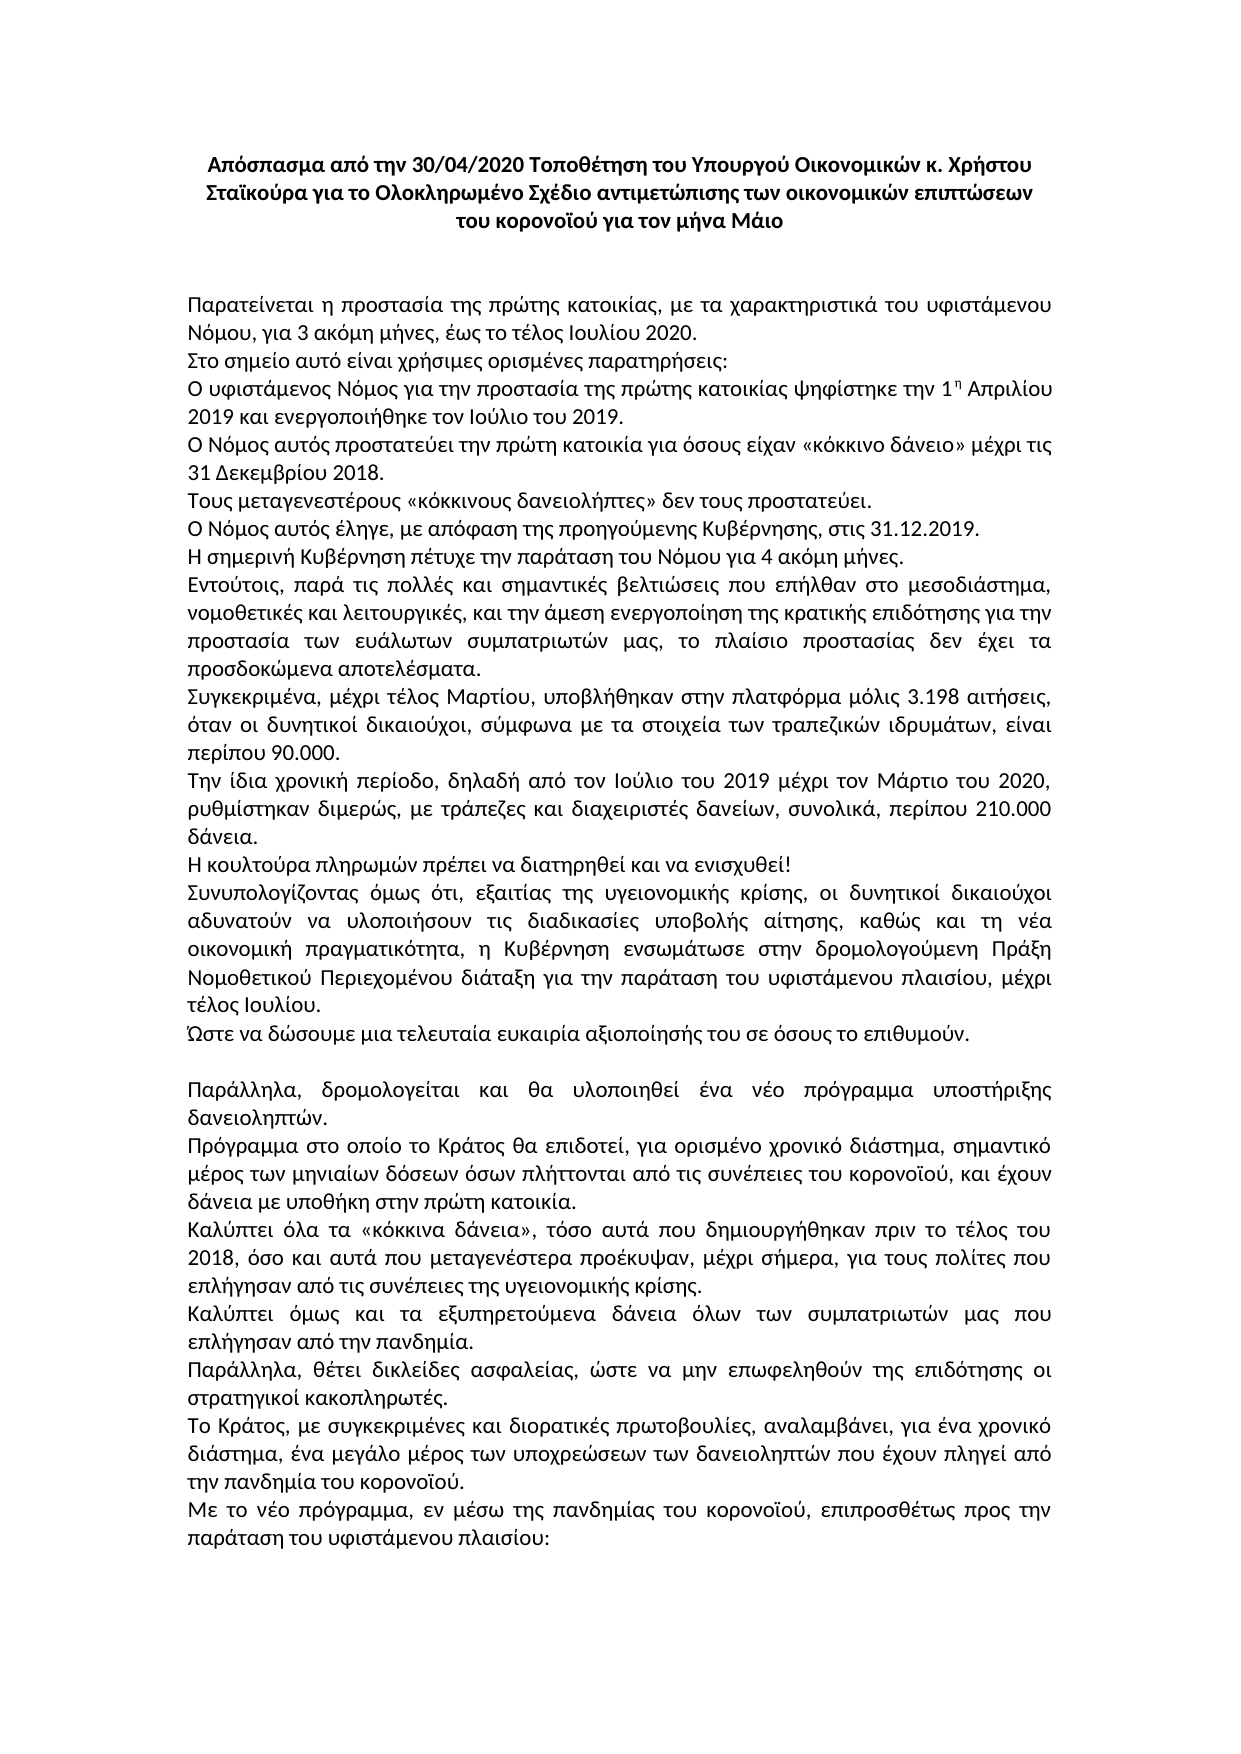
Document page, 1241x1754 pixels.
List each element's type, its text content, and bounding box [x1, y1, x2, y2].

text Παράλληλα, θέτει δικλείδες ασφαλείας, ώστε να μην επωφεληθούν της επιδότησης οι στρατηγικοί κακοπληρωτές. [187, 1355, 1053, 1411]
text Τους μεταγενεστέρους «κόκκινους δανειολήπτες» δεν τους προστατεύει. [187, 486, 1053, 514]
text Εντούτοις, παρά τις πολλές και σημαντικές βελτιώσεις που επήλθαν στο μεσοδιάστημα, νομοθετικές και λειτουργικές, και την άμεση ενεργοποίηση της κρατικής επιδότησης για την προστασία των ευάλωτων συμπατριωτών μας, το πλαίσιο προστασίας δεν έχει τα προσδοκώμενα αποτελέσματα. [187, 570, 1053, 682]
text Συνυπολογίζοντας όμως ότι, εξαιτίας της υγειονομικής κρίσης, οι δυνητικοί δικαιούχοι αδυνατούν να υλοποιήσουν τις διαδικασίες υποβολής αίτησης, καθώς και τη νέα οικονομική πραγματικότητα, η Κυβέρνηση ενσωμάτωσε στην δρομολογούμενη Πράξη Νομοθετικού Περιεχομένου διάταξη για την παράταση του υφιστάμενου πλαισίου, μέχρι τέλος Ιουλίου. [187, 878, 1053, 1019]
text Η κουλτούρα πληρωμών πρέπει να διατηρηθεί και να ενισχυθεί! [187, 851, 1053, 878]
text Η σημερινή Κυβέρνηση πέτυχε την παράταση του Νόμου για 4 ακόμη μήνες. [187, 542, 1053, 570]
text Ο υφιστάμενος Νόμος για την προστασία της πρώτης κατοικίας ψηφίστηκε την 1η Απριλίου 2019 και ενεργοποιήθηκε τον Ιούλιο του 2019. [187, 374, 1053, 430]
text Πρόγραμμα στο οποίο το Κράτος θα επιδοτεί, για ορισμένο χρονικό διάστημα, σημαντικό μέρος των μηνιαίων δόσεων όσων πλήττονται από τις συνέπειες του κορονοϊού, και έχουν δάνεια με υποθήκη στην πρώτη κατοικία. [187, 1131, 1053, 1215]
text Το Κράτος, με συγκεκριμένες και διορατικές πρωτοβουλίες, αναλαμβάνει, για ένα χρονικό διάστημα, ένα μεγάλο μέρος των υποχρεώσεων των δανειοληπτών που έχουν πληγεί από την πανδημία του κορονοϊού. [187, 1411, 1053, 1495]
text Ο Νόμος αυτός έληγε, με απόφαση της προηγούμενης Κυβέρνησης, στις 31.12.2019. [187, 514, 1053, 542]
text Ο Νόμος αυτός προστατεύει την πρώτη κατοικία για όσους είχαν «κόκκινο δάνειο» μέχρι τις 31 Δεκεμβρίου 2018. [187, 430, 1053, 486]
text Συγκεκριμένα, μέχρι τέλος Μαρτίου, υποβλήθηκαν στην πλατφόρμα μόλις 3.198 αιτήσεις, όταν οι δυνητικοί δικαιούχοι, σύμφωνα με τα στοιχεία των τραπεζικών ιδρυμάτων, είναι περίπου 90.000. [187, 682, 1053, 766]
text Καλύπτει όλα τα «κόκκινα δάνεια», τόσο αυτά που δημιουργήθηκαν πριν το τέλος του 2018, όσο και αυτά που μεταγενέστερα προέκυψαν, μέχρι σήμερα, για τους πολίτες που επλήγησαν από τις συνέπειες της υγειονομικής κρίσης. [187, 1215, 1053, 1299]
text Απόσπασμα από την 30/04/2020 Τοποθέτηση του Υπουργού Οικονομικών κ. Χρήστου Σταϊκούρα για το Ολοκληρωμένο Σχέδιο αντιμετώπισης των οικονομικών επιπτώσεων του κορονοϊού για τον μήνα Μάιο [187, 150, 1053, 234]
text Ώστε να δώσουμε μια τελευταία ευκαιρία αξιοποίησής του σε όσους το επιθυμούν. [187, 1019, 1053, 1047]
text Παρατείνεται η προστασία της πρώτης κατοικίας, με τα χαρακτηριστικά του υφιστάμενου Νόμου, για 3 ακόμη μήνες, έως το τέλος Ιουλίου 2020. [187, 290, 1053, 346]
text Με το νέο πρόγραμμα, εν μέσω της πανδημίας του κορονοϊού, επιπροσθέτως προς την παράταση του υφιστάμενου πλαισίου: [187, 1495, 1053, 1551]
text Στο σημείο αυτό είναι χρήσιμες ορισμένες παρατηρήσεις: [187, 346, 1053, 374]
text Παράλληλα, δρομολογείται και θα υλοποιηθεί ένα νέο πρόγραμμα υποστήριξης δανειοληπτών. [187, 1075, 1053, 1131]
text Καλύπτει όμως και τα εξυπηρετούμενα δάνεια όλων των συμπατριωτών μας που επλήγησαν από την πανδημία. [187, 1299, 1053, 1355]
text Την ίδια χρονική περίοδο, δηλαδή από τον Ιούλιο του 2019 μέχρι τον Μάρτιο του 2020, ρυθμίστηκαν διμερώς, με τράπεζες και διαχειριστές δανείων, συνολικά, περίπου 210.000 δάνεια. [187, 766, 1053, 851]
